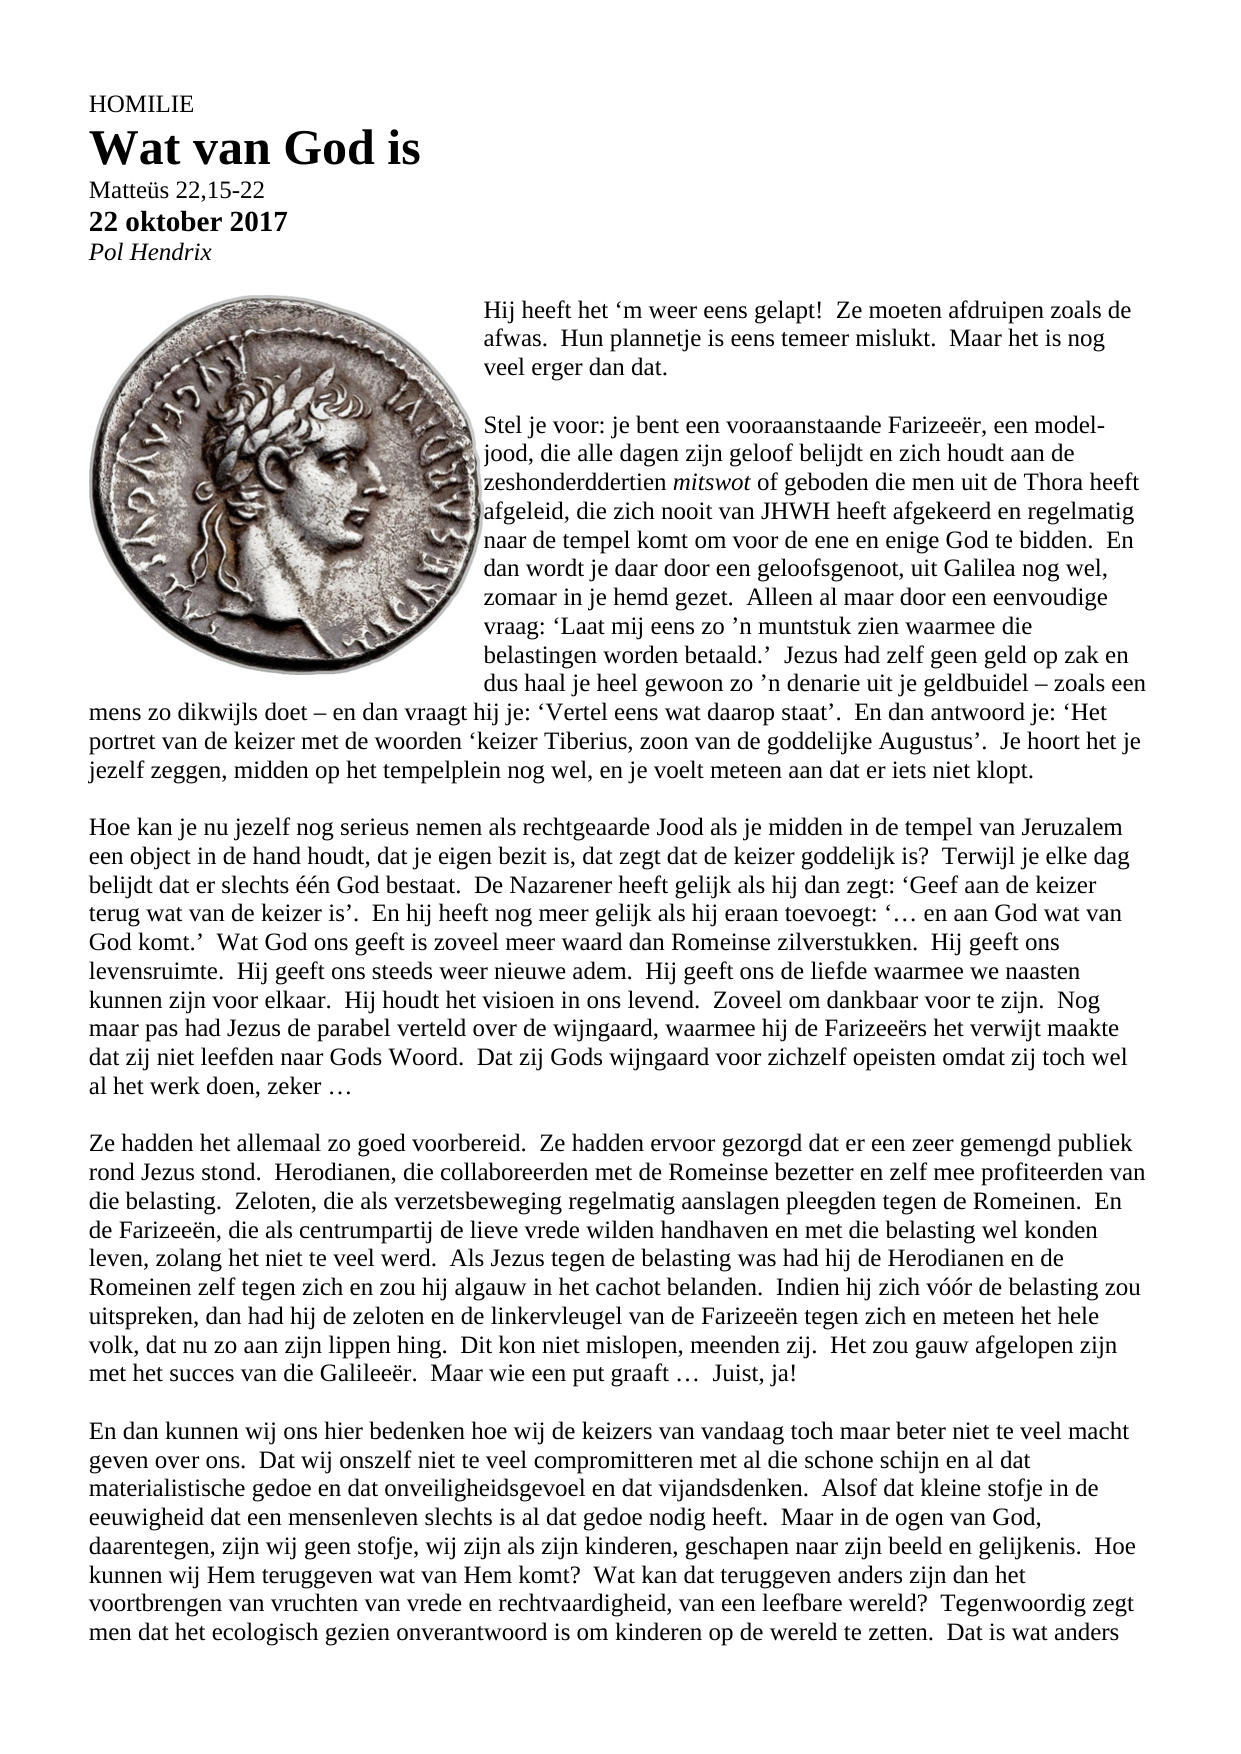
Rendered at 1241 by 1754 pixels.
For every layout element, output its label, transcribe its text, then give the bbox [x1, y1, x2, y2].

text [89, 1416, 1152, 1646]
text Matteüs 22,15-22 [89, 175, 1152, 204]
text 22 oktober 2017 [89, 204, 1152, 237]
text Pol Hendrix [89, 237, 1152, 266]
text HOMILIE [89, 89, 1152, 117]
text Ze hadden het allemaal zo goed voorbereid. Ze hadden ervoor gezorgd dat er een zeer gemengd publiek rond Jezus stond. Herodianen, die collaboreerden met de Romeinse bezetter en zelf mee profiteerden van die belasting. Zeloten, die als verzetsbeweging regelmatig aanslagen pleegden tegen de Romeinen. En de Farizeeën, die als centrumpartij de lieve vrede wilden handhaven en met die belasting wel konden leven, zolang het niet te veel werd. Als Jezus tegen de belasting was had hij de Herodianen en de Romeinen zelf tegen zich en zou hij algauw in het cachot belanden. Indien hij zich vóór de belasting zou uitspreken, dan had hij de zeloten en de linkervleugel van de Farizeeën tegen zich en meteen het hele volk, dat nu zo aan zijn lippen hing. Dit kon niet mislopen, meenden zij. Het zou gauw afgelopen zijn met het succes van die Galileeër. Maar wie een put graaft … Juist, ja! [89, 1128, 1152, 1387]
text Wat van God is [89, 117, 1152, 175]
text Hoe kan je nu jezelf nog serieus nemen als rechtgeaarde Jood als je midden in de tempel van Jeruzalem een object in de hand houdt, dat je eigen bezit is, dat zegt dat de keizer goddelijk is? Terwijl je elke dag belijdt dat er slechts één God bestaat. De Nazarener heeft gelijk als hij dan zegt: ‘Geef aan de keizer terug wat van de keizer is’. En hij heeft nog meer gelijk als hij eraan toevoegt: ‘… en aan God wat van God komt.’ Wat God ons geeft is zoveel meer waard dan Romeinse zilverstukken. Hij geeft ons levensruimte. Hij geeft ons steeds weer nieuwe adem. Hij geeft ons de liefde waarmee we naasten kunnen zijn voor elkaar. Hij houdt het visioen in ons levend. Zoveel om dankbaar voor te zijn. Nog maar pas had Jezus de parabel verteld over de wijngaard, waarmee hij de Farizeeërs het verwijt maakte dat zij niet leefden naar Gods Woord. Dat zij Gods wijngaard voor zichzelf opeisten omdat zij toch wel al het werk doen, zeker … [89, 812, 1152, 1100]
text Stel je voor: je bent een vooraanstaande Farizeeër, een model-jood, die alle dagen zijn geloof belijdt en zich houdt aan de zeshonderddertien mitswot of geboden die men uit de Thora heeft afgeleid, die zich nooit van JHWH heeft afgekeerd en regelmatig naar de tempel komt om voor de ene en enige God te bidden. En dan wordt je daar door een geloofsgenoot, uit Galilea nog wel, zomaar in je hemd gezet. Alleen al maar door een eenvoudige vraag: ‘Laat mij eens zo ’n muntstuk zien waarmee die belastingen worden betaald.’ Jezus had zelf geen geld op zak en dus haal je heel gewoon zo ’n denarie uit je geldbuidel – zoals een mens zo dikwijls doet – en dan vraagt hij je: ‘Vertel eens wat daarop staat’. En dan antwoord je: ‘Het portret van de keizer met de woorden ‘keizer Tiberius, zoon van de goddelijke Augustus’. Je hoort het je jezelf zeggen, midden op het tempelplein nog wel, en je voelt meteen aan dat er iets niet klopt. [89, 410, 1152, 783]
text Hij heeft het ‘m weer eens gelapt! Ze moeten afdruipen zoals de afwas. Hun plannetje is eens temeer mislukt. Maar het is nog veel erger dan dat. [484, 295, 1152, 381]
picture [89, 295, 484, 675]
